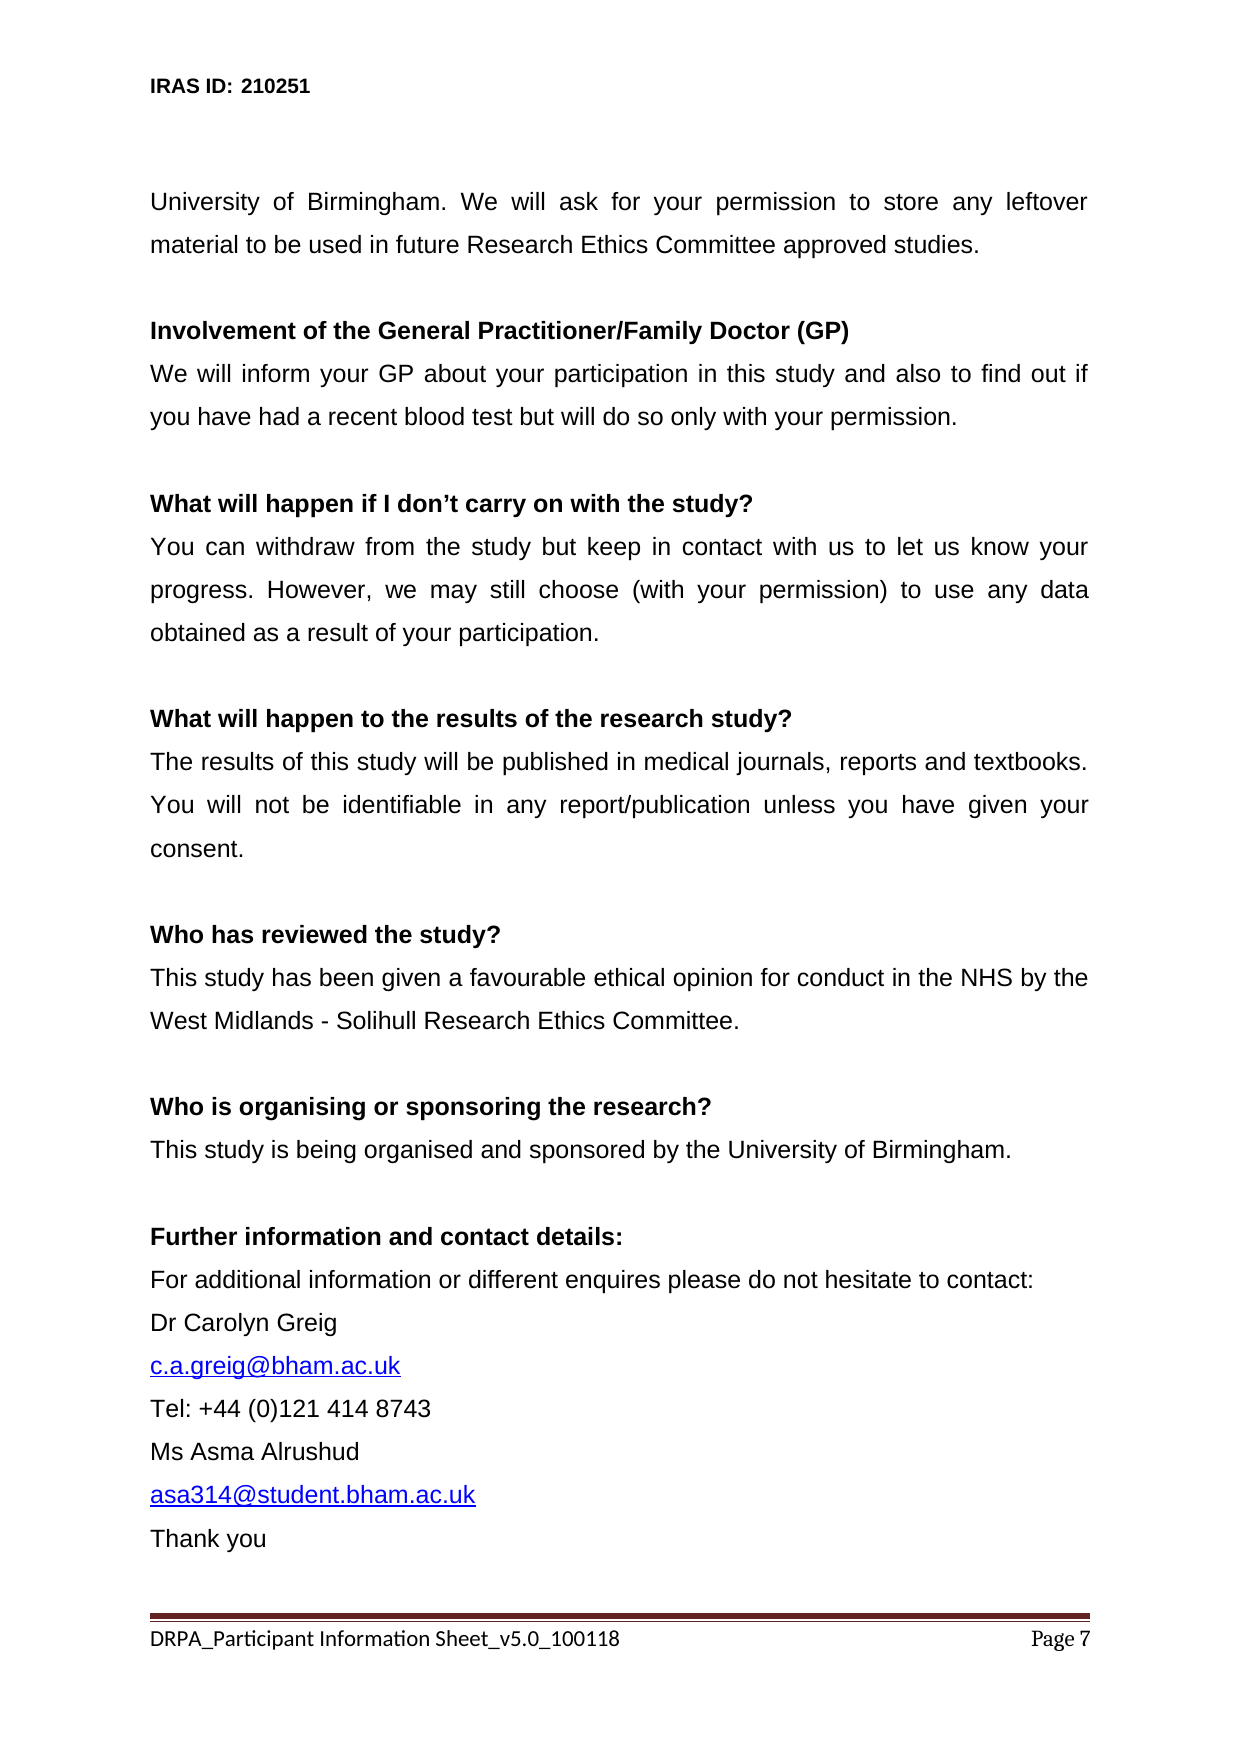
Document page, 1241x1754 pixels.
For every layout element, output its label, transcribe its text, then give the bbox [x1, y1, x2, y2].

text Who is organising or sponsoring the research? [150, 1092, 1090, 1121]
text This study has been given a favourable ethical opinion for conduct in the NHS by the West Midlands - Solihull Research Ethics Committee. [150, 963, 1090, 1035]
text c.a.greig@bham.ac.uk [150, 1351, 1090, 1380]
text The results of this study will be published in medical journals, reports and textbooks. You will not be identifiable in any report/publication unless you have given your consent. [150, 747, 1090, 862]
text What will happen if I don’t carry on with the study? [150, 488, 1090, 517]
text asa314@student.bham.ac.uk [150, 1480, 1090, 1509]
text You can withdraw from the study but keep in contact with us to let us know your progress. However, we may still choose (with your permission) to use any data obtained as a result of your participation. [150, 532, 1090, 647]
text Who has reviewed the study? [150, 920, 1090, 948]
text Ms Asma Alrushud [150, 1437, 1090, 1466]
text We will inform your GP about your participation in this study and also to find out if you have had a recent blood test but will do so only with your permission. [150, 359, 1090, 431]
text For additional information or different enquires please do not hesitate to contact: [150, 1265, 1090, 1293]
text Tel: +44 (0)121 414 8743 [150, 1394, 1090, 1423]
text What will happen to the results of the research study? [150, 704, 1090, 733]
text Involvement of the General Practitioner/Family Doctor (GP) [150, 316, 1090, 345]
text Thank you [150, 1523, 1090, 1552]
text This study is being organised and sponsored by the University of Birmingham. [150, 1135, 1090, 1164]
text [150, 187, 1090, 258]
text Further information and contact details: [150, 1222, 1090, 1250]
text Dr Carolyn Greig [150, 1308, 1090, 1337]
